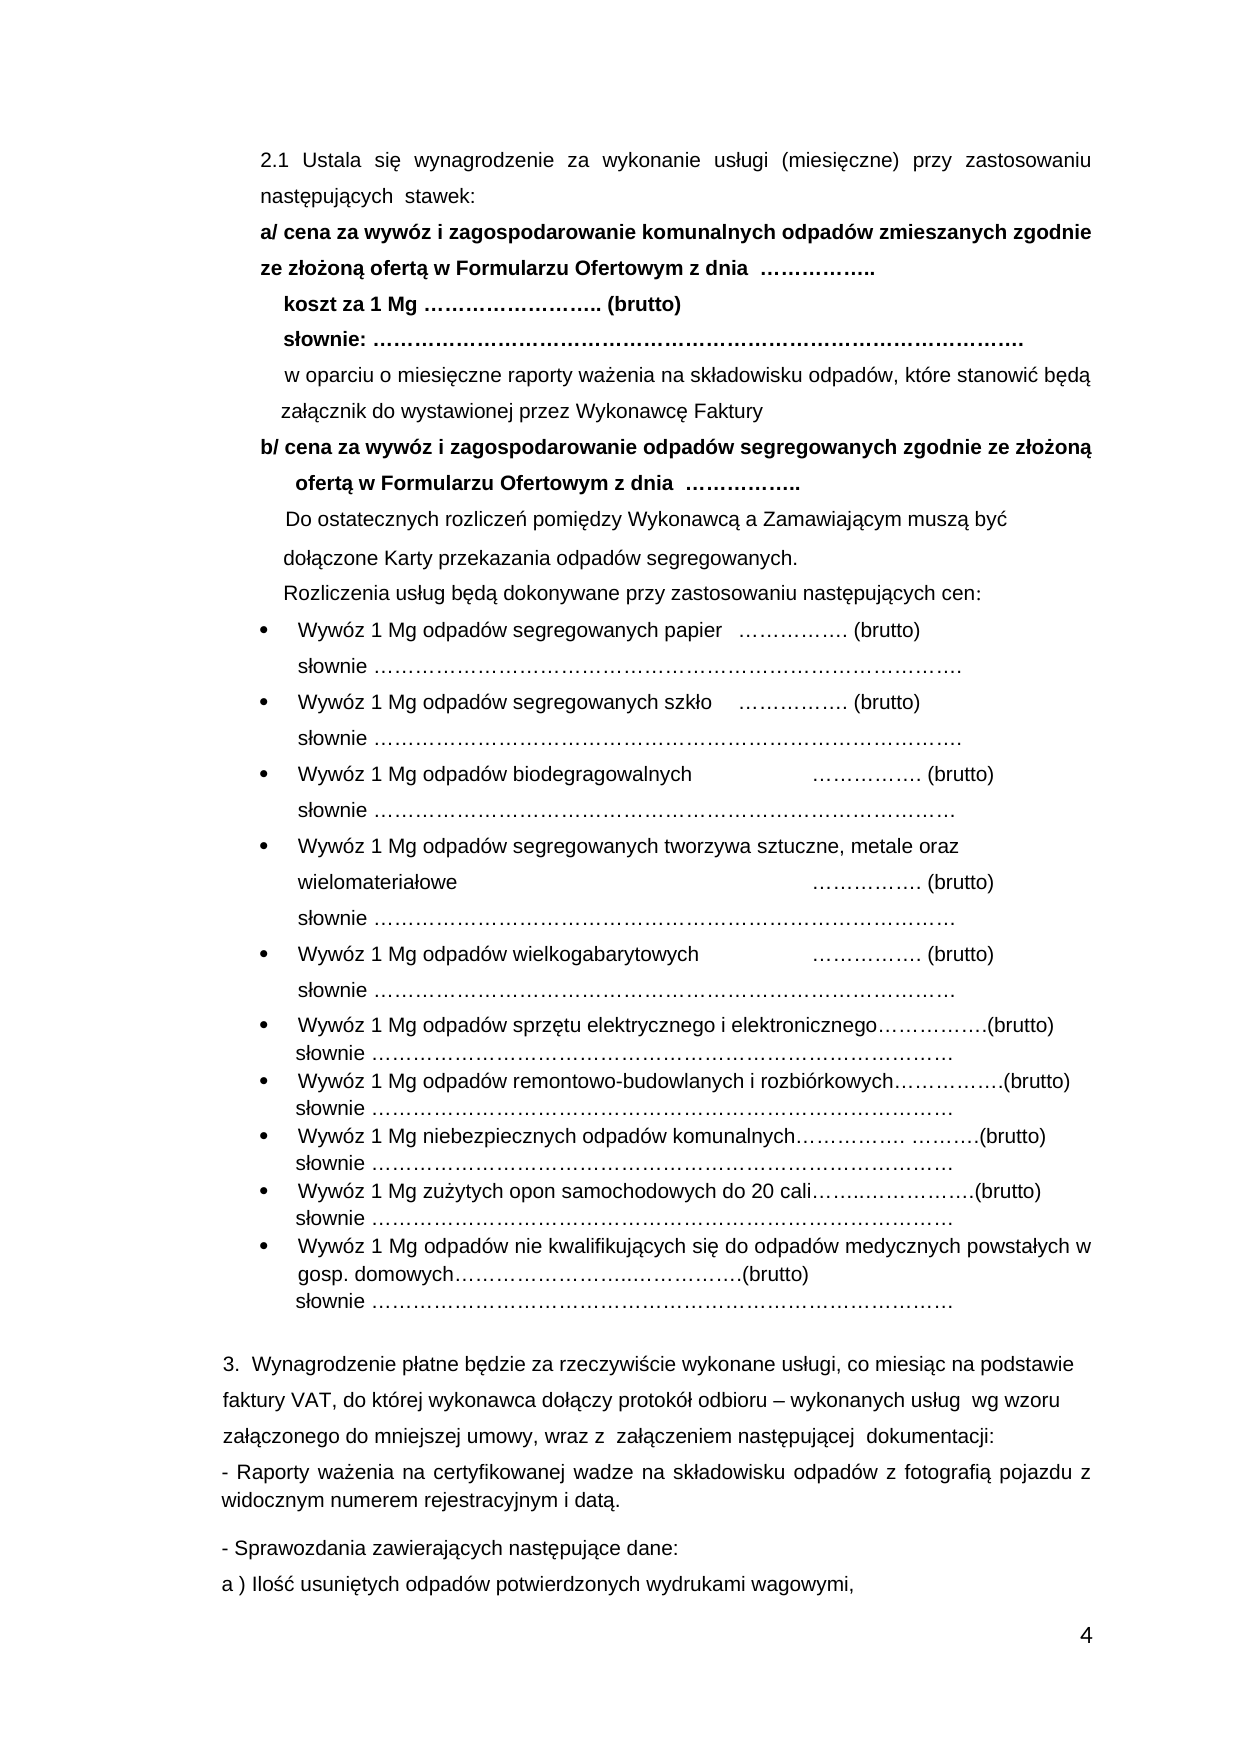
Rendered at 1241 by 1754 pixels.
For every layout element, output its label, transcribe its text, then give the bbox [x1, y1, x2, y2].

list koszt za 1 Mg …………………….. (brutto) [260, 291, 1093, 315]
list a/ cena za wywóz i zagospodarowanie komunalnych odpadów zmieszanych zgodnie ze złożoną ofertą w Formularzu Ofertowym z dnia …………….. [260, 219, 1093, 279]
list Wywóz 1 Mg odpadów biodegragowalnych ……………. (brutto) [260, 761, 1093, 786]
text - Raporty ważenia na certyfikowanej wadze na składowisku odpadów z fotografią pojazdu z widocznym numerem rejestracyjnym i datą. [221, 1460, 1093, 1512]
list Wywóz 1 Mg odpadów wielkogabarytowych ……………. (brutto) [260, 941, 1093, 965]
list w oparciu o miesięczne raporty ważenia na składowisku odpadów, które stanowić będą załącznik do wystawionej przez Wykonawcę Faktury [260, 363, 1093, 423]
list dołączone Karty przekazania odpadów segregowanych. [260, 545, 1093, 569]
list słownie ………………………………………………………………………… [295, 1041, 1093, 1065]
list b/ cena za wywóz i zagospodarowanie odpadów segregowanych zgodnie ze złożoną ofertą w Formularzu Ofertowym z dnia …………….. [260, 435, 1093, 495]
list Wywóz 1 Mg odpadów nie kwalifikujących się do odpadów medycznych powstałych w gosp. domowych……………………..…………….(brutto) [260, 1234, 1093, 1285]
list słownie: …………………………………………………………………………………. [260, 327, 1093, 351]
list Wywóz 1 Mg odpadów segregowanych szkło ……………. (brutto) [260, 689, 1093, 713]
list Wywóz 1 Mg odpadów remontowo-budowlanych i rozbiórkowych…………….(brutto) [260, 1068, 1093, 1092]
list - Sprawozdania zawierających następujące dane: [221, 1536, 1093, 1560]
list słownie ………………………………………………………………………… [295, 1289, 1093, 1313]
list słownie ………………………………………………………………………… [298, 797, 1093, 821]
list słownie …………………………………………………………………………. [298, 726, 1093, 749]
text 3. Wynagrodzenie płatne będzie za rzeczywiście wykonane usługi, co miesiąc na podstawie faktury VAT, do której wykonawca dołączy protokół odbioru – wykonanych usług wg wzoru załączonego do mniejszej umowy, wraz z załączeniem następującej dokumentacji: [223, 1352, 1093, 1448]
list 2.1 Ustala się wynagrodzenie za wykonanie usługi (miesięczne) przy zastosowaniu następujących stawek: [260, 148, 1093, 207]
list Do ostatecznych rozliczeń pomiędzy Wykonawcą a Zamawiającym muszą być [260, 507, 1093, 531]
list Wywóz 1 Mg zużytych opon samochodowych do 20 cali……..…………….(brutto) [260, 1179, 1093, 1203]
list Wywóz 1 Mg odpadów segregowanych tworzywa sztuczne, metale oraz [260, 833, 1093, 857]
list słownie ………………………………………………………………………… [298, 977, 1093, 1001]
list Wywóz 1 Mg odpadów segregowanych papier ……………. (brutto) [260, 617, 1093, 642]
list Rozliczenia usług będą dokonywane przy zastosowaniu następujących cen: [260, 581, 1093, 605]
list wielomateriałowe ……………. (brutto) [298, 869, 1093, 893]
list Wywóz 1 Mg odpadów sprzętu elektrycznego i elektronicznego…………….(brutto) [260, 1013, 1093, 1037]
list słownie ………………………………………………………………………… [295, 1151, 1093, 1175]
list Wywóz 1 Mg niebezpiecznych odpadów komunalnych……………. ……….(brutto) [260, 1123, 1093, 1148]
list słownie ………………………………………………………………………… [298, 905, 1093, 929]
list słownie ………………………………………………………………………… [295, 1206, 1093, 1230]
list a ) Ilość usuniętych odpadów potwierdzonych wydrukami wagowymi, [221, 1572, 1093, 1596]
list słownie ………………………………………………………………………… [295, 1096, 1093, 1120]
list słownie …………………………………………………………………………. [298, 653, 1093, 677]
